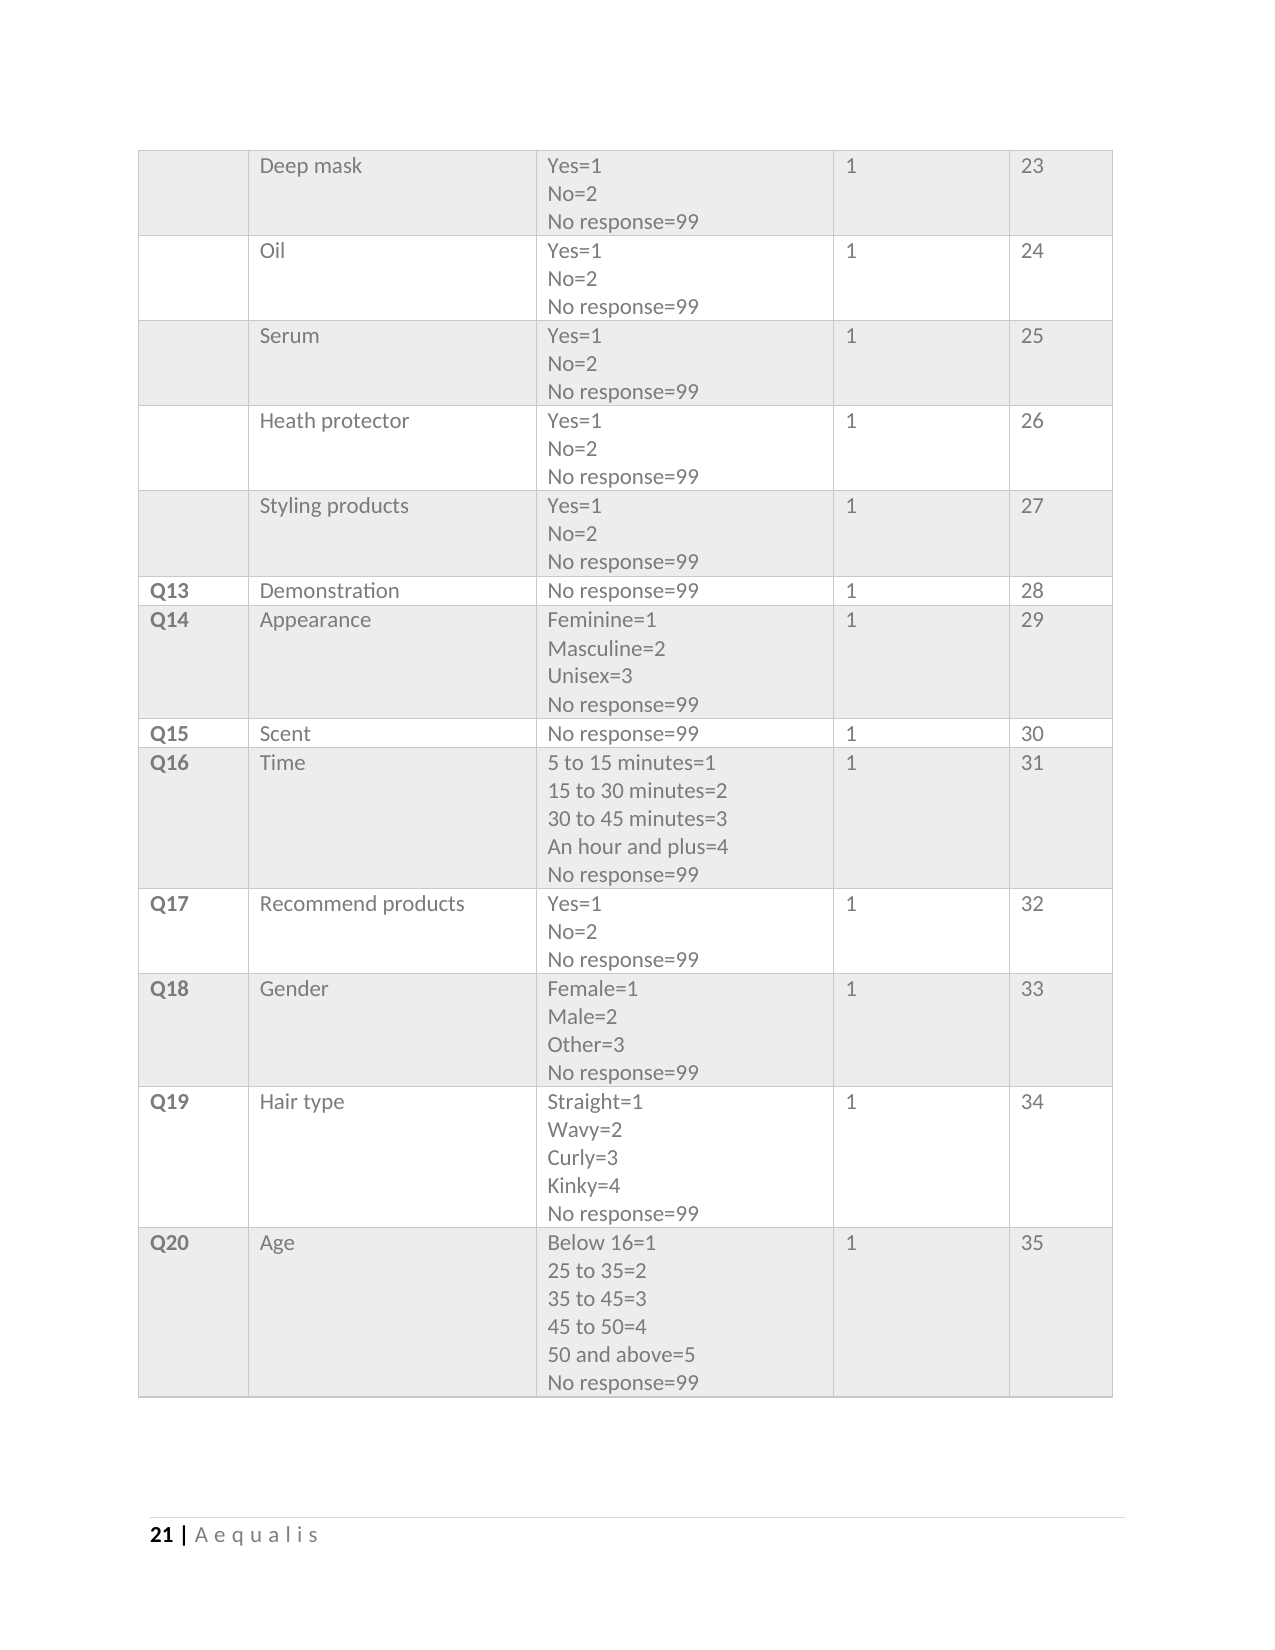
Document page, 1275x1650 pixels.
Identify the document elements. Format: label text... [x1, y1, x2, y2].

table_cell Heath protector [249, 406, 536, 490]
table_cell 28 [1010, 577, 1112, 604]
table_cell Recommend products [249, 889, 536, 973]
table_cell Q18 [139, 974, 248, 1086]
table_cell 1 [834, 719, 1009, 747]
table_cell 1 [834, 491, 1009, 576]
table_cell Q20 [139, 1228, 248, 1396]
table_cell Yes=1 No=2 No response=99 [537, 321, 833, 405]
table_cell 1 [834, 748, 1009, 888]
table_cell Q13 [139, 577, 248, 604]
table_cell Q19 [139, 1087, 248, 1227]
table_cell 27 [1010, 491, 1112, 576]
table_cell Deep mask [249, 151, 536, 235]
table_cell Female=1 Male=2 Other=3 No response=99 [537, 974, 833, 1086]
table_cell No response=99 [537, 577, 833, 604]
table_cell 1 [834, 1087, 1009, 1227]
table_cell 34 [1010, 1087, 1112, 1227]
table_cell Scent [249, 719, 536, 747]
table_cell Hair type [249, 1087, 536, 1227]
table_cell 1 [834, 889, 1009, 973]
table_cell Oil [249, 236, 536, 320]
table_cell Feminine=1 Masculine=2 Unisex=3 No response=99 [537, 606, 833, 718]
table_cell [139, 406, 248, 490]
table_cell 24 [1010, 236, 1112, 320]
table_cell 29 [1010, 606, 1112, 718]
table_cell Serum [249, 321, 536, 405]
table_cell 25 [1010, 321, 1112, 405]
table_cell Q16 [139, 748, 248, 888]
table_cell [139, 151, 248, 235]
table_cell Q17 [139, 889, 248, 973]
table_cell 26 [1010, 406, 1112, 490]
table_cell Below 16=1 25 to 35=2 35 to 45=3 45 to 50=4 50 and above=5 No response=99 [537, 1228, 833, 1396]
table_cell Time [249, 748, 536, 888]
table_cell Appearance [249, 606, 536, 718]
table_cell Demonstration [249, 577, 536, 604]
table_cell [537, 151, 833, 235]
table_cell [139, 321, 248, 405]
table_cell Yes=1 No=2 No response=99 [537, 491, 833, 576]
table_cell 23 [1010, 151, 1112, 235]
table_cell 1 [834, 974, 1009, 1086]
table_cell Q15 [139, 719, 248, 747]
table_cell Yes=1 No=2 No response=99 [537, 236, 833, 320]
table_cell 1 [834, 236, 1009, 320]
table_cell [139, 491, 248, 576]
table_cell Gender [249, 974, 536, 1086]
table_cell 32 [1010, 889, 1112, 973]
table_cell 35 [1010, 1228, 1112, 1396]
table_cell 1 [834, 151, 1009, 235]
table_cell [139, 236, 248, 320]
table_cell No response=99 [537, 719, 833, 747]
table_cell 31 [1010, 748, 1112, 888]
table_cell 1 [834, 406, 1009, 490]
table_cell 1 [834, 577, 1009, 604]
table_cell Q14 [139, 606, 248, 718]
table_cell 30 [1010, 719, 1112, 747]
table_cell Straight=1 Wavy=2 Curly=3 Kinky=4 No response=99 [537, 1087, 833, 1227]
table_cell 33 [1010, 974, 1112, 1086]
table_cell 1 [834, 606, 1009, 718]
table_cell 5 to 15 minutes=1 15 to 30 minutes=2 30 to 45 minutes=3 An hour and plus=4 No response=99 [537, 748, 833, 888]
table_cell Yes=1 No=2 No response=99 [537, 406, 833, 490]
table_cell 1 [834, 321, 1009, 405]
table_cell Age [249, 1228, 536, 1396]
table_cell Styling products [249, 491, 536, 576]
table_cell 1 [834, 1228, 1009, 1396]
table_cell Yes=1 No=2 No response=99 [537, 889, 833, 973]
